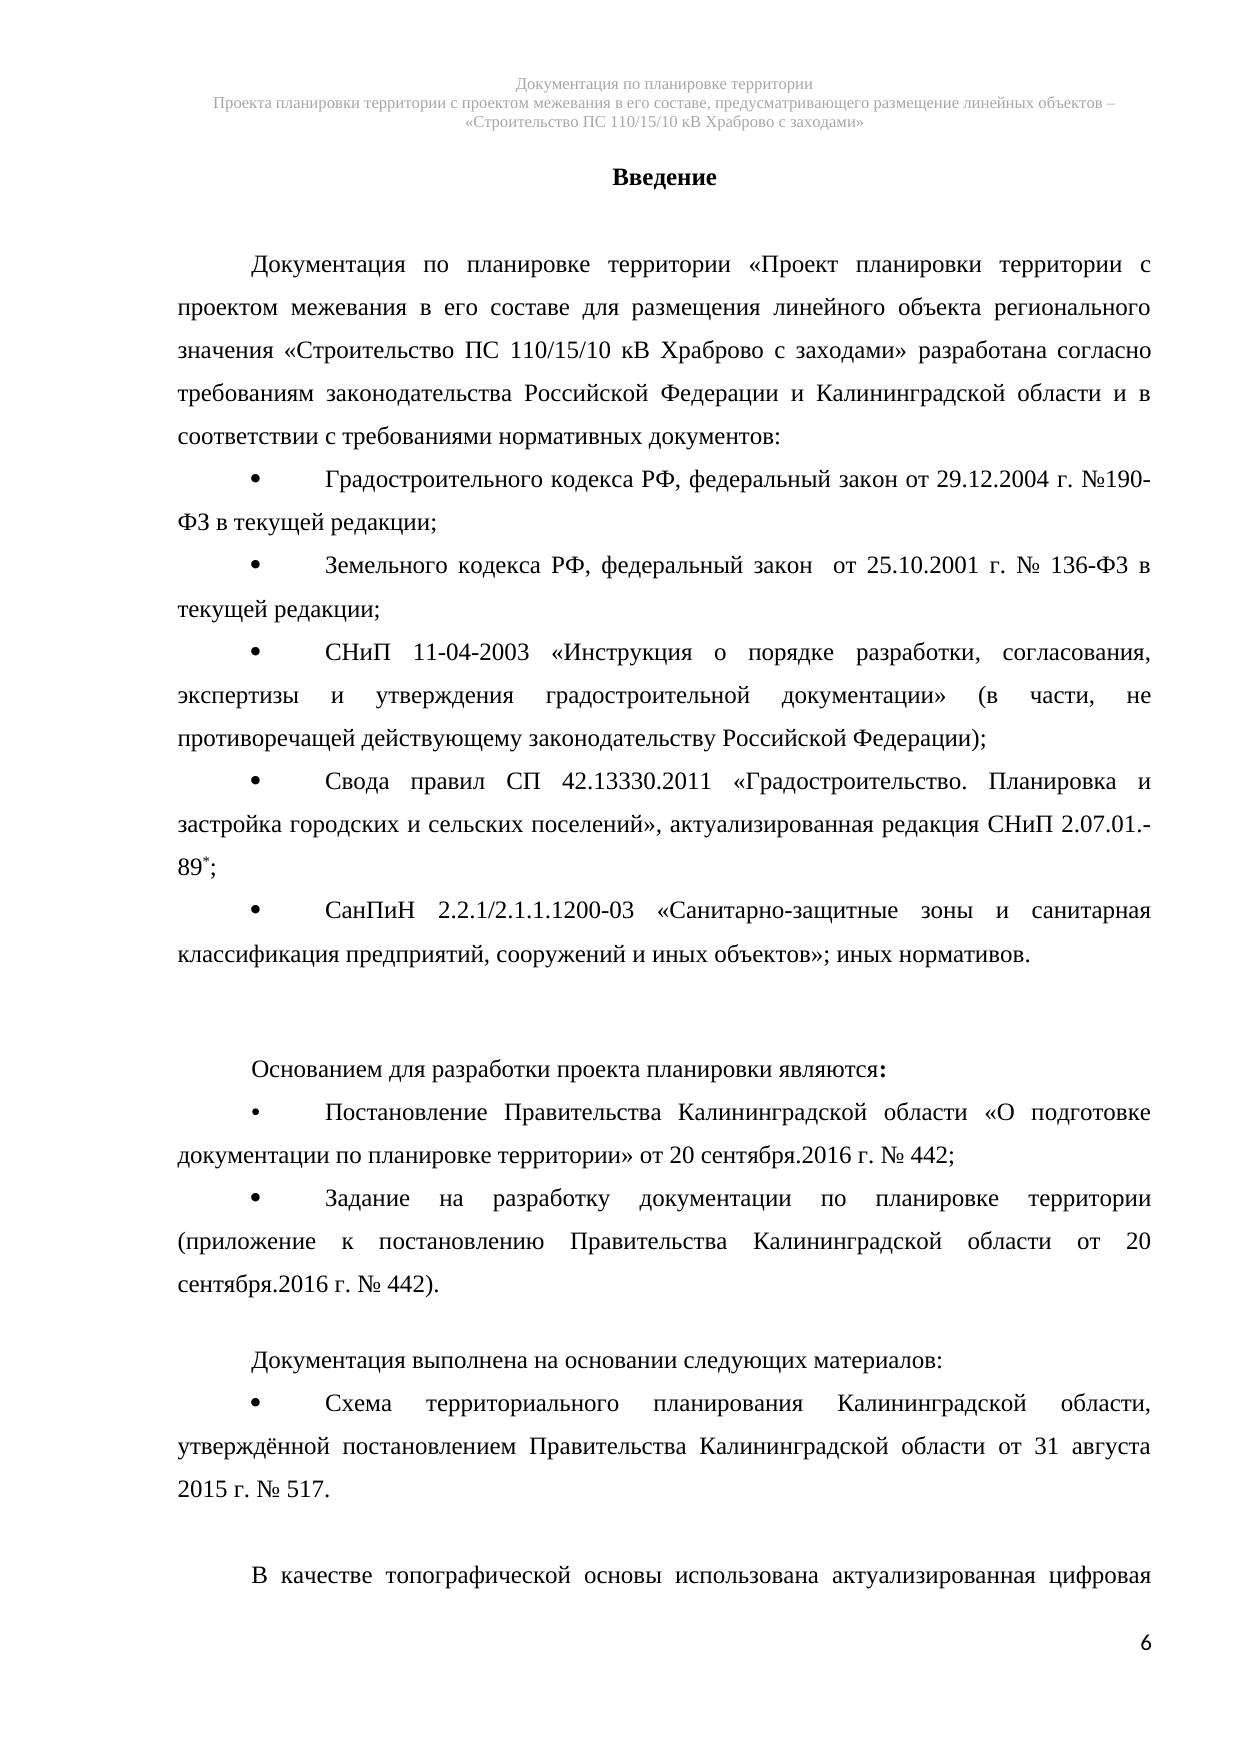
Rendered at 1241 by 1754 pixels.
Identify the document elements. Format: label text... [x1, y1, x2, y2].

list Земельного кодекса РФ, федеральный закон от 25.10.2001 г. № 136-Ф3 в текущей редакции; [177, 551, 1152, 622]
list Задание на разработку документации по планировке территории (приложение к постановлению Правительства Калининградской области от 20 сентября.2016 г. № 442). [177, 1183, 1152, 1298]
text Основанием для разработки проекта планировки являются: [177, 1054, 1152, 1082]
list СНиП 11-04-2003 «Инструкция о порядке разработки, согласования, экспертизы и утверждения градостроительной документации» (в части, не противоречащей действующему законодательству Российской Федерации); [177, 637, 1152, 752]
text Документация выполнена на основании следующих материалов: [177, 1345, 1152, 1373]
list СанПиН 2.2.1/2.1.1.1200-03 «Санитарно-защитные зоны и санитарная классификация предприятий, сооружений и иных объектов»; иных нормативов. [177, 896, 1152, 967]
list Свода правил СП 42.13330.2011 «Градостроительство. Планировка и застройка городских и сельских поселений», актуализированная редакция СНиП 2.07.01.-89*; [177, 766, 1152, 881]
text Введение [177, 162, 1152, 191]
list Схема территориального планирования Калининградской области, утверждённой постановлением Правительства Калининградской области от 31 августа 2015 г. № 517. [177, 1388, 1152, 1503]
text Документация по планировке территории «Проект планировки территории с проектом межевания в его составе для размещения линейного объекта регионального значения «Строительство ПС 110/15/10 кВ Храброво с заходами» разработана согласно требованиям законодательства Российской Федерации и Калининградской области и в соответствии с требованиями нормативных документов: [177, 249, 1152, 450]
list Градостроительного кодекса РФ, федеральный закон от 29.12.2004 г. №190-ФЗ в текущей редакции; [177, 464, 1152, 536]
text • Постановление Правительства Калининградской области «О подготовке документации по планировке территории» от 20 сентября.2016 г. № 442; [177, 1097, 1152, 1169]
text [177, 1560, 1152, 1589]
